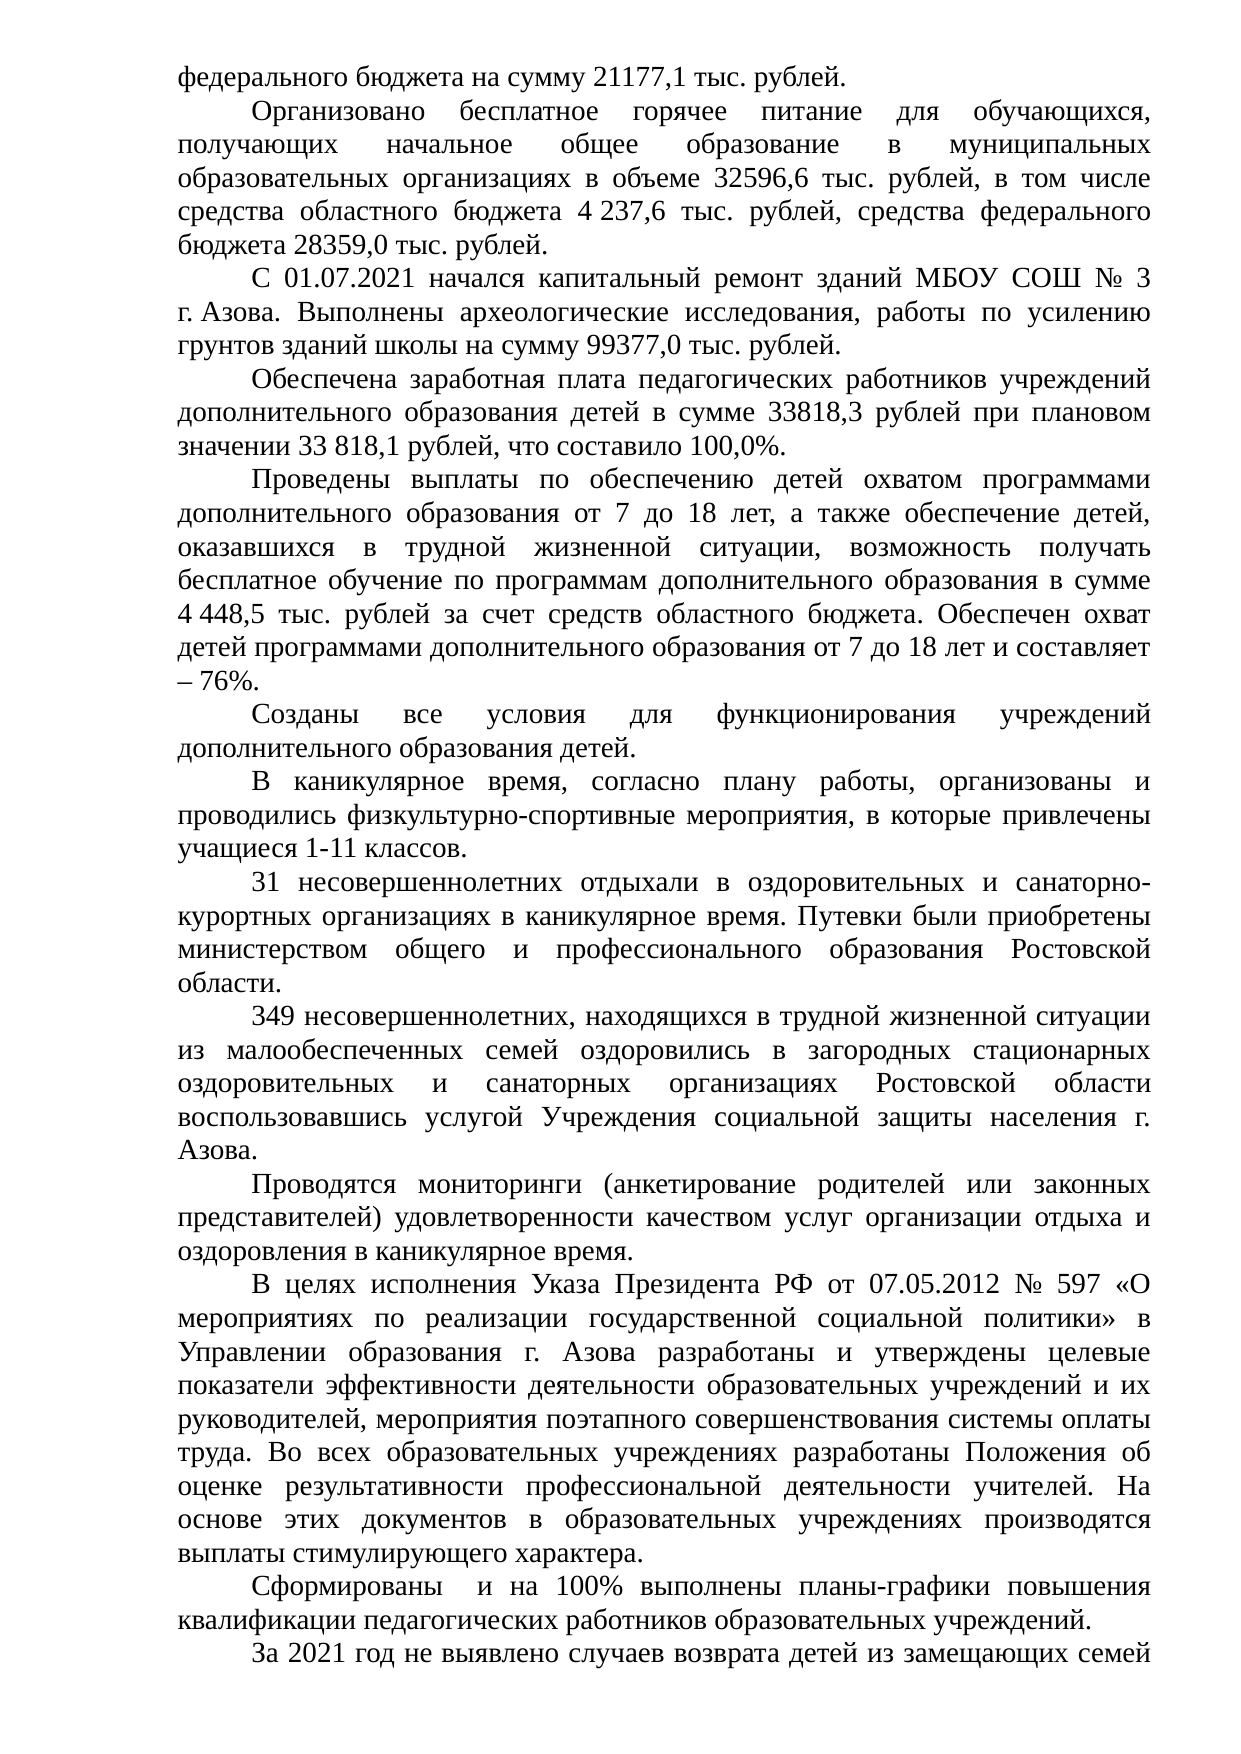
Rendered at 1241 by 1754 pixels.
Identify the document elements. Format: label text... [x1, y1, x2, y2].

text Проводятся мониторинги (анкетирование родителей или законных представителей) удовлетворенности качеством услуг организации отдыха и оздоровления в каникулярное время. [177, 1166, 1152, 1267]
text Созданы все условия для функционирования учреждений дополнительного образования детей. [177, 696, 1152, 763]
text В целях исполнения Указа Президента РФ от 07.05.2012 № 597 «О мероприятиях по реализации государственной социальной политики» в Управлении образования г. Азова разработаны и утверждены целевые показатели эффективности деятельности образовательных учреждений и их руководителей, мероприятия поэтапного совершенствования системы оплаты труда. Во всех образовательных учреждениях разработаны Положения об оценке результативности профессиональной деятельности учителей. На основе этих документов в образовательных учреждениях производятся выплаты стимулирующего характера. [177, 1267, 1152, 1568]
text Проведены выплаты по обеспечению детей охватом программами дополнительного образования от 7 до 18 лет, а также обеспечение детей, оказавшихся в трудной жизненной ситуации, возможность получать бесплатное обучение по программам дополнительного образования в сумме 4 448,5 тыс. рублей за счет средств областного бюджета. Обеспечен охват детей программами дополнительного образования от 7 до 18 лет и составляет – 76%. [177, 462, 1152, 696]
text 31 несовершеннолетних отдыхали в оздоровительных и санаторно-курортных организациях в каникулярное время. Путевки были приобретены министерством общего и профессионального образования Ростовской области. [177, 864, 1152, 998]
text 349 несовершеннолетних, находящихся в трудной жизненной ситуации из малообеспеченных семей оздоровились в загородных стационарных оздоровительных и санаторных организациях Ростовской области воспользовавшись услугой Учреждения социальной защиты населения г. Азова. [177, 998, 1152, 1166]
text С 01.07.2021 начался капитальный ремонт зданий МБОУ СОШ № 3 г. Азова. Выполнены археологические исследования, работы по усилению грунтов зданий школы на сумму 99377,0 тыс. рублей. [177, 260, 1152, 361]
text Организовано бесплатное горячее питание для обучающихся, получающих начальное общее образование в муниципальных образовательных организациях в объеме 32596,6 тыс. рублей, в том числе средства областного бюджета 4 237,6 тыс. рублей, средства федерального бюджета 28359,0 тыс. рублей. [177, 93, 1152, 260]
text Обеспечена заработная плата педагогических работников учреждений дополнительного образования детей в сумме 33818,3 рублей при плановом значении 33 818,1 рублей, что составило 100,0%. [177, 361, 1152, 462]
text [177, 1636, 1152, 1669]
text В каникулярное время, согласно плану работы, организованы и проводились физкультурно-спортивные мероприятия, в которые привлечены учащиеся 1-11 классов. [177, 763, 1152, 864]
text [177, 59, 1152, 93]
text Сформированы и на 100% выполнены планы-графики повышения квалификации педагогических работников образовательных учреждений. [177, 1568, 1152, 1636]
